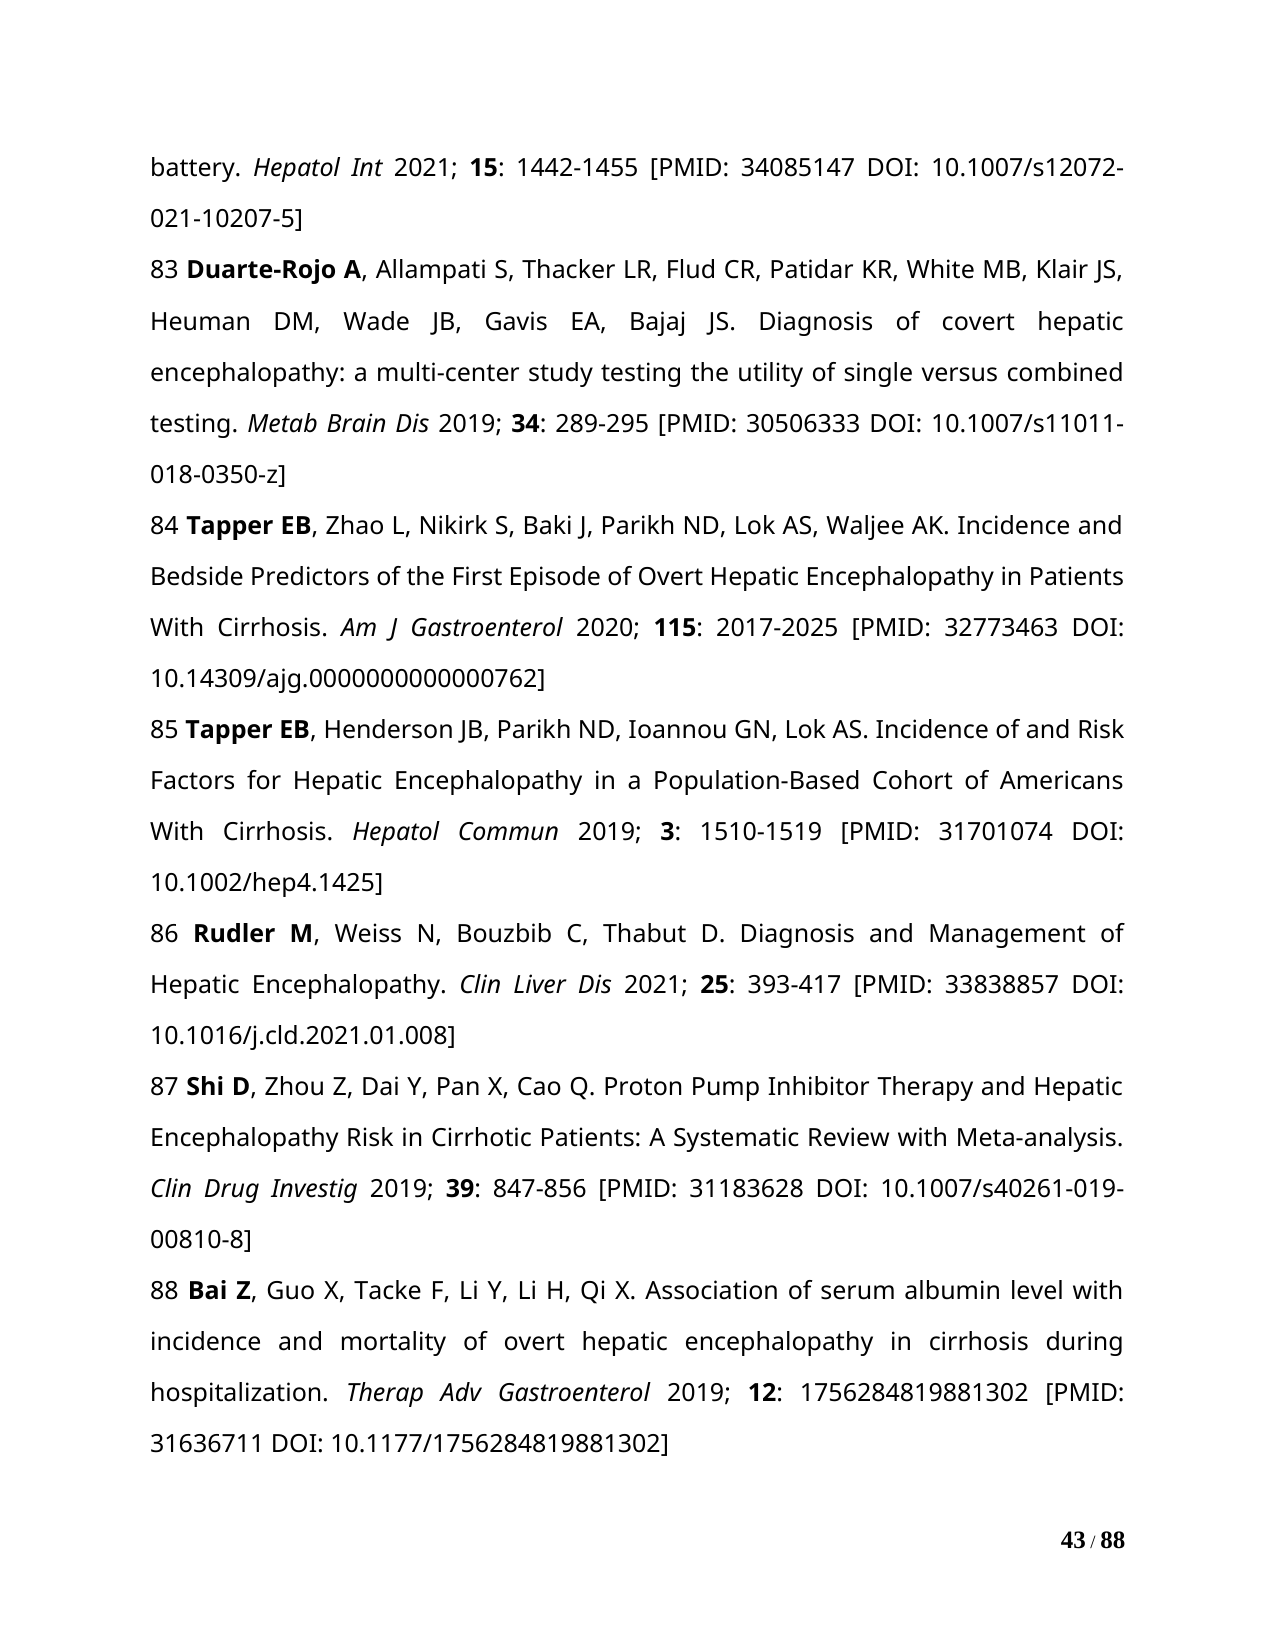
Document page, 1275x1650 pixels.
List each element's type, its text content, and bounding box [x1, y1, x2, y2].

text 85 Tapper EB, Henderson JB, Parikh ND, Ioannou GN, Lok AS. Incidence of and Risk Factors for Hepatic Encephalopathy in a Population-Based Cohort of Americans With Cirrhosis. Hepatol Commun 2019; 3: 1510-1519 [PMID: 31701074 DOI: 10.1002/hep4.1425] [150, 711, 1125, 899]
text 83 Duarte-Rojo A, Allampati S, Thacker LR, Flud CR, Patidar KR, White MB, Klair JS, Heuman DM, Wade JB, Gavis EA, Bajaj JS. Diagnosis of covert hepatic encephalopathy: a multi-center study testing the utility of single versus combined testing. Metab Brain Dis 2019; 34: 289-295 [PMID: 30506333 DOI: 10.1007/s11011-018-0350-z] [150, 252, 1125, 490]
text 87 Shi D, Zhou Z, Dai Y, Pan X, Cao Q. Proton Pump Inhibitor Therapy and Hepatic Encephalopathy Risk in Cirrhotic Patients: A Systematic Review with Meta-analysis. Clin Drug Investig 2019; 39: 847-856 [PMID: 31183628 DOI: 10.1007/s40261-019-00810-8] [150, 1069, 1125, 1256]
text 88 Bai Z, Guo X, Tacke F, Li Y, Li H, Qi X. Association of serum albumin level with incidence and mortality of overt hepatic encephalopathy in cirrhosis during hospitalization. Therap Adv Gastroenterol 2019; 12: 1756284819881302 [PMID: 31636711 DOI: 10.1177/1756284819881302] [150, 1273, 1125, 1460]
text 84 Tapper EB, Zhao L, Nikirk S, Baki J, Parikh ND, Lok AS, Waljee AK. Incidence and Bedside Predictors of the First Episode of Overt Hepatic Encephalopathy in Patients With Cirrhosis. Am J Gastroenterol 2020; 115: 2017-2025 [PMID: 32773463 DOI: 10.14309/ajg.0000000000000762] [150, 507, 1125, 694]
text 86 Rudler M, Weiss N, Bouzbib C, Thabut D. Diagnosis and Management of Hepatic Encephalopathy. Clin Liver Dis 2021; 25: 393-417 [PMID: 33838857 DOI: 10.1016/j.cld.2021.01.008] [150, 916, 1125, 1052]
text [150, 150, 1125, 235]
